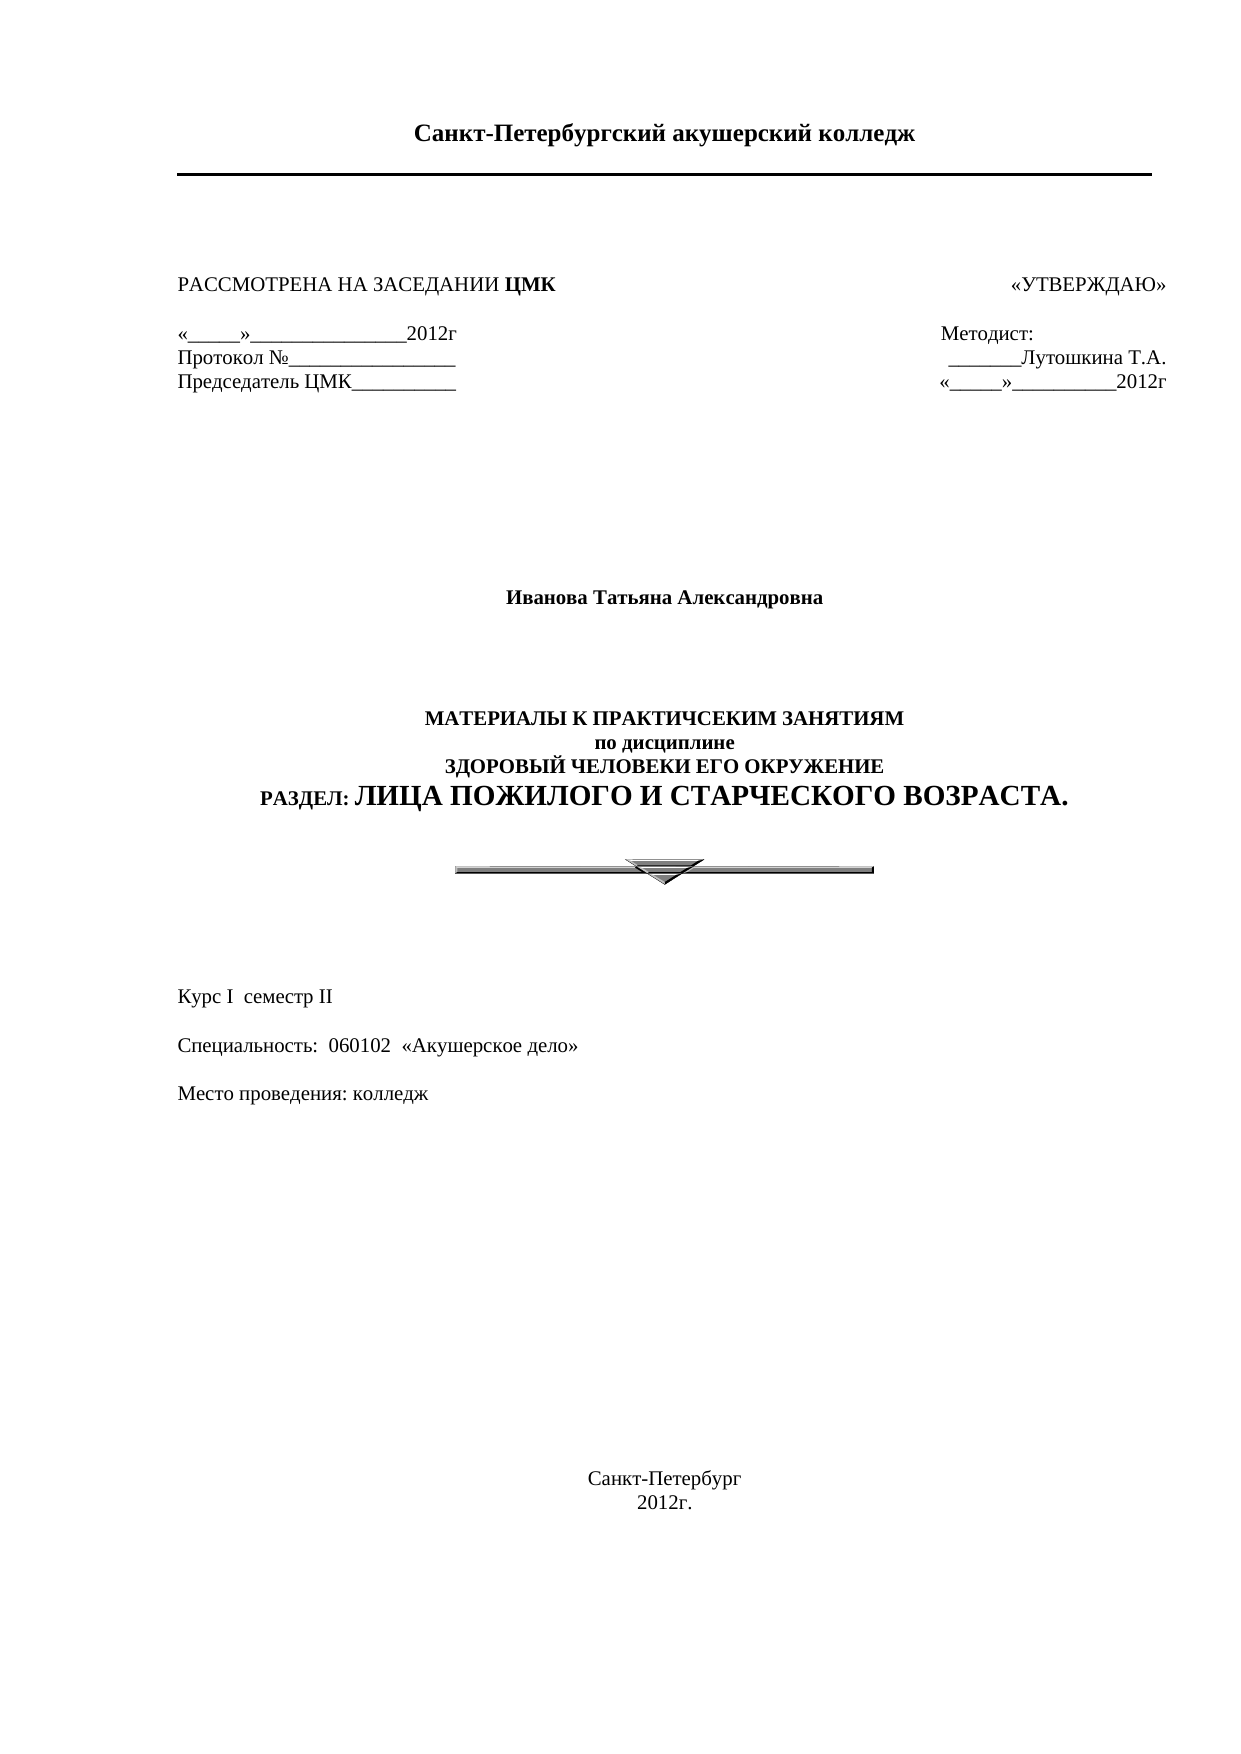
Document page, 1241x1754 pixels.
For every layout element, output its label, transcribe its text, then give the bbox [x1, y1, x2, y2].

text Место проведения: колледж [177, 1081, 1152, 1105]
table_header Рассмотрена на заседании ЦМК «_____»_______________2012г Протокол №________________ Председатель ЦМК__________ [166, 273, 672, 417]
title Санкт-Петербургский акушерский колледж [177, 118, 1152, 147]
subtitle Иванова Татьяна Александровна [177, 585, 1152, 609]
text раздел: Лица пожилого и старческого возраста. [177, 778, 1152, 811]
text по дисциплине [177, 729, 1152, 754]
text Курс I семестр II [177, 984, 1152, 1008]
text Санкт-Петербург [177, 1466, 1152, 1490]
text 2012г. [177, 1490, 1152, 1514]
text Специальность: 060102 «Акушерское дело» [177, 1032, 1152, 1057]
table_header «УТВЕРЖДАЮ» Методист: _______Лутошкина Т.А. «_____»__________2012г [672, 273, 1178, 417]
text Здоровый человеки его окружение [177, 754, 1152, 778]
text материалы к практичсеким занятиям [177, 706, 1152, 729]
